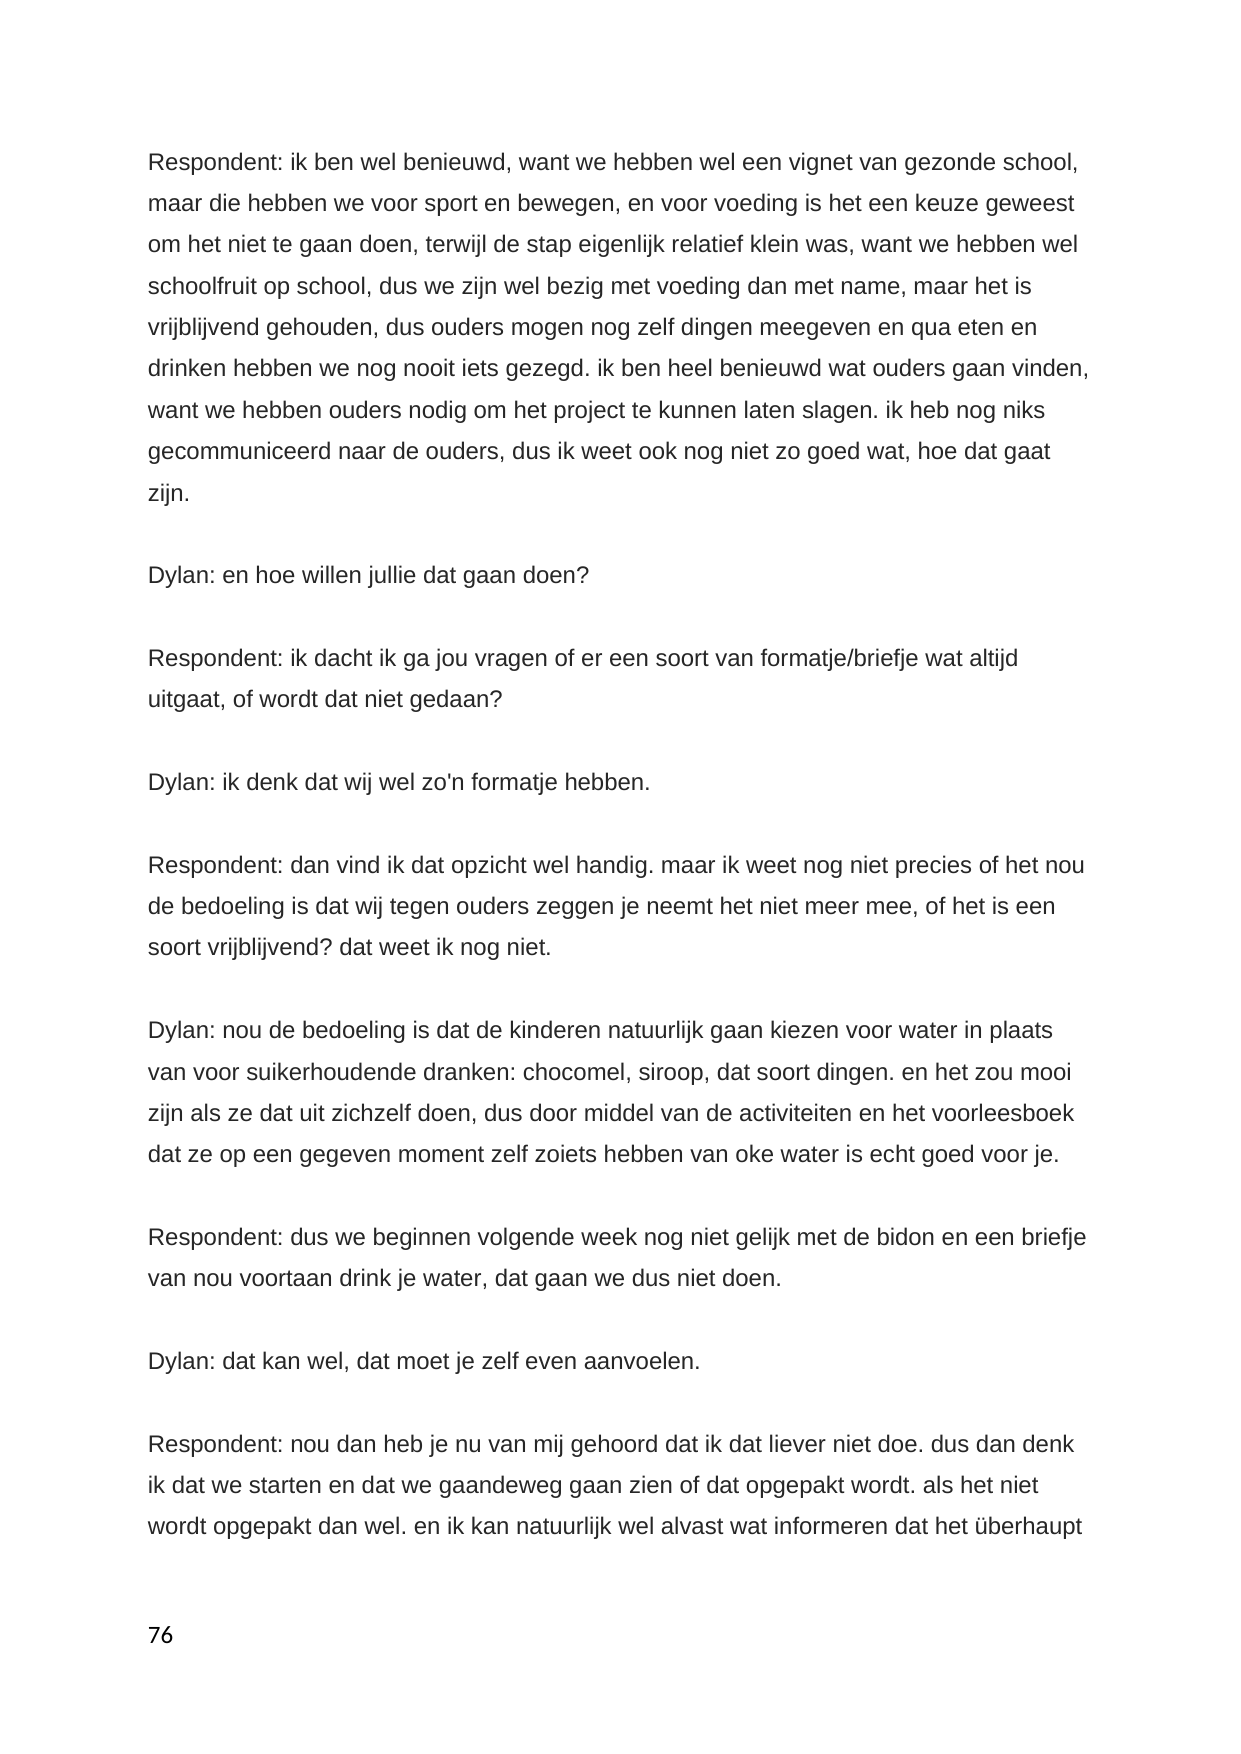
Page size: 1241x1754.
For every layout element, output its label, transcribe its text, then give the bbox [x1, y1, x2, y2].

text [148, 1429, 1093, 1540]
text Dylan: nou de bedoeling is dat de kinderen natuurlijk gaan kiezen voor water in plaats van voor suikerhoudende dranken: chocomel, siroop, dat soort dingen. en het zou mooi zijn als ze dat uit zichzelf doen, dus door middel van de activiteiten en het voorleesboek dat ze op een gegeven moment zelf zoiets hebben van oke water is echt goed voor je. [148, 1016, 1093, 1168]
text Dylan: dat kan wel, dat moet je zelf even aanvoelen. [148, 1347, 1093, 1374]
text Respondent: dan vind ik dat opzicht wel handig. maar ik weet nog niet precies of het nou de bedoeling is dat wij tegen ouders zeggen je neemt het niet meer mee, of het is een soort vrijblijvend? dat weet ik nog niet. [148, 851, 1093, 961]
text Respondent: dus we beginnen volgende week nog niet gelijk met de bidon en een briefje van nou voortaan drink je water, dat gaan we dus niet doen. [148, 1223, 1093, 1292]
text Respondent: ik ben wel benieuwd, want we hebben wel een vignet van gezonde school, maar die hebben we voor sport en bewegen, en voor voeding is het een keuze geweest om het niet te gaan doen, terwijl de stap eigenlijk relatief klein was, want we hebben wel schoolfruit op school, dus we zijn wel bezig met voeding dan met name, maar het is vrijblijvend gehouden, dus ouders mogen nog zelf dingen meegeven en qua eten en drinken hebben we nog nooit iets gezegd. ik ben heel benieuwd wat ouders gaan vinden, want we hebben ouders nodig om het project te kunnen laten slagen. ik heb nog niks gecommuniceerd naar de ouders, dus ik weet ook nog niet zo goed wat, hoe dat gaat zijn. [148, 148, 1093, 506]
text Respondent: ik dacht ik ga jou vragen of er een soort van formatje/briefje wat altijd uitgaat, of wordt dat niet gedaan? [148, 644, 1093, 713]
text Dylan: ik denk dat wij wel zo'n formatje hebben. [148, 768, 1093, 796]
text Dylan: en hoe willen jullie dat gaan doen? [148, 561, 1093, 589]
